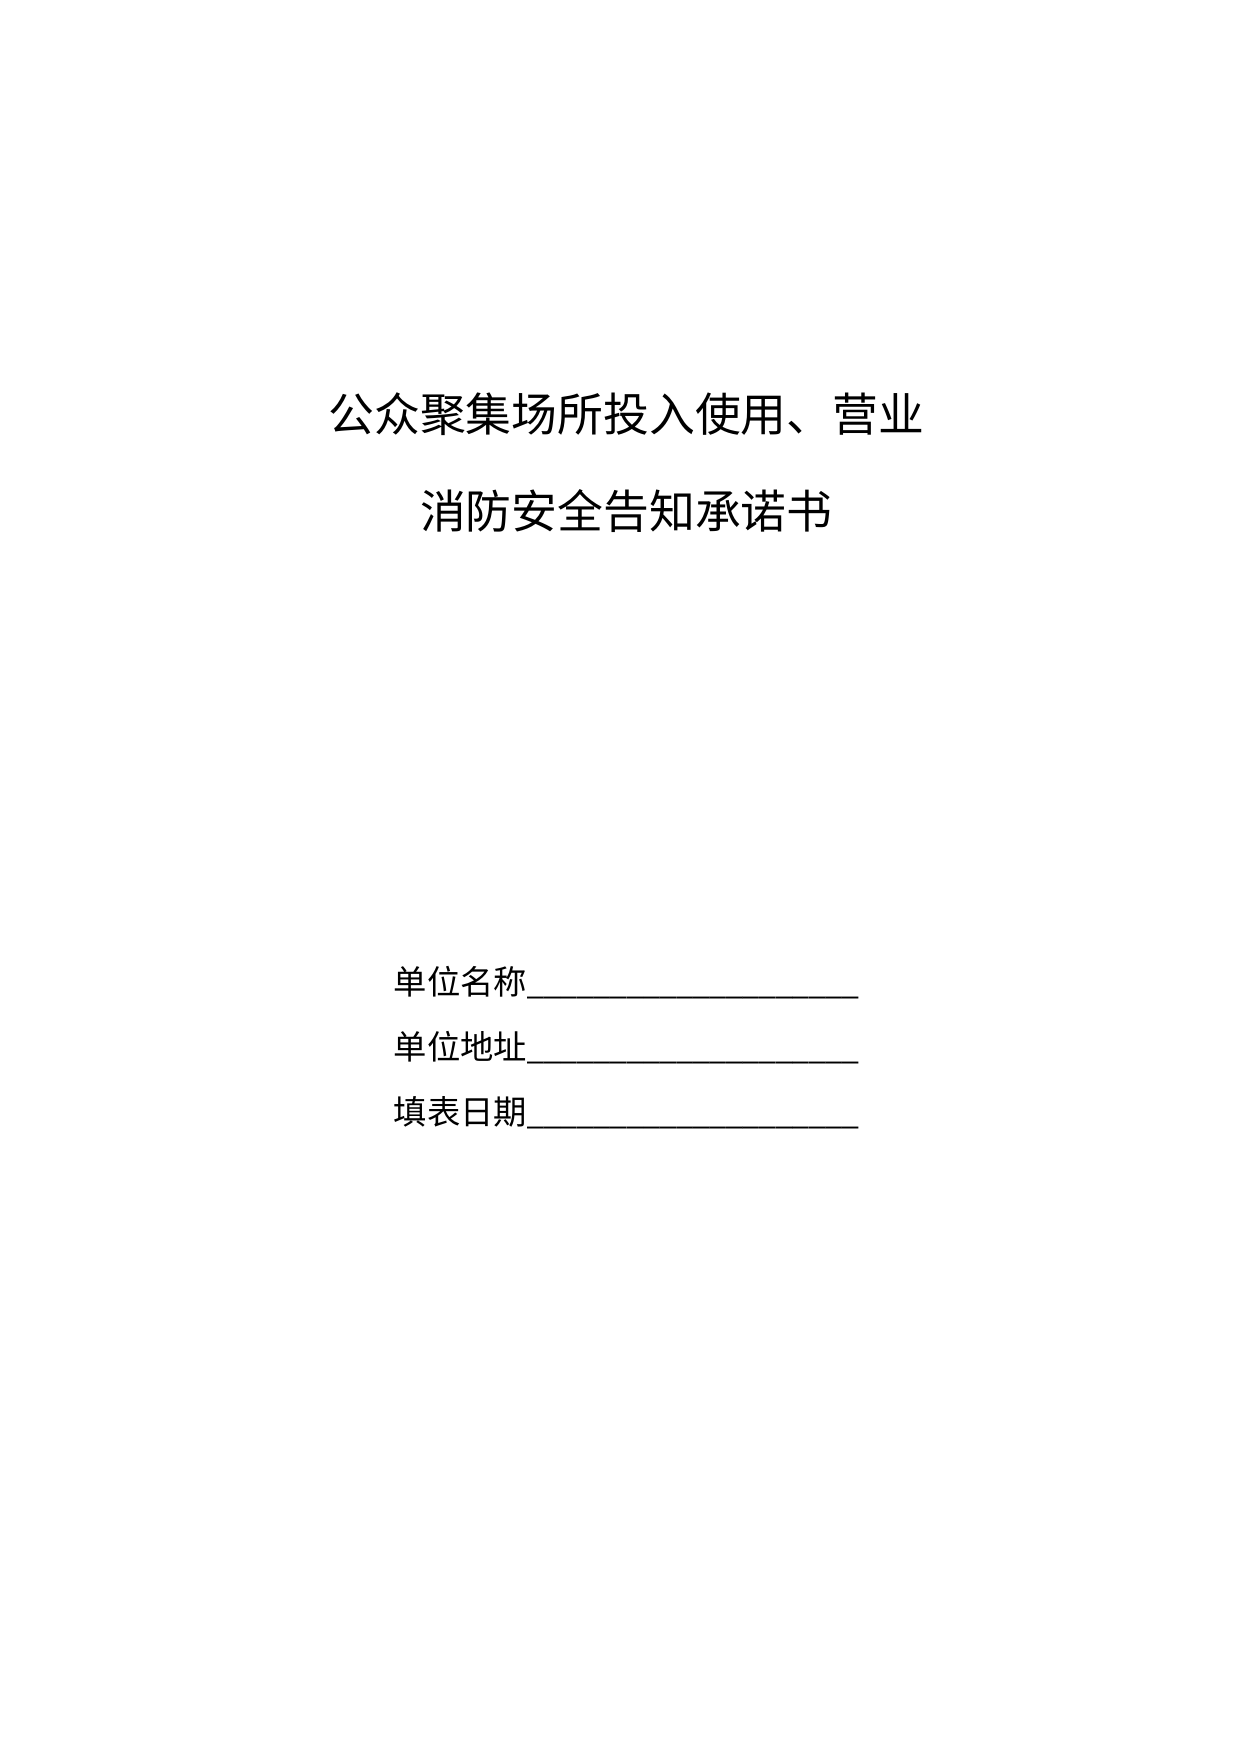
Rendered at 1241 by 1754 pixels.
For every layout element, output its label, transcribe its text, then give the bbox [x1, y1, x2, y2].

text 填表日期____________________ [165, 1078, 1087, 1143]
text 单位名称____________________ [165, 948, 1087, 1013]
text 公众聚集场所投入使用、营业 [165, 363, 1087, 460]
text 消防安全告知承诺书 [165, 460, 1087, 558]
text 单位地址____________________ [165, 1013, 1087, 1078]
